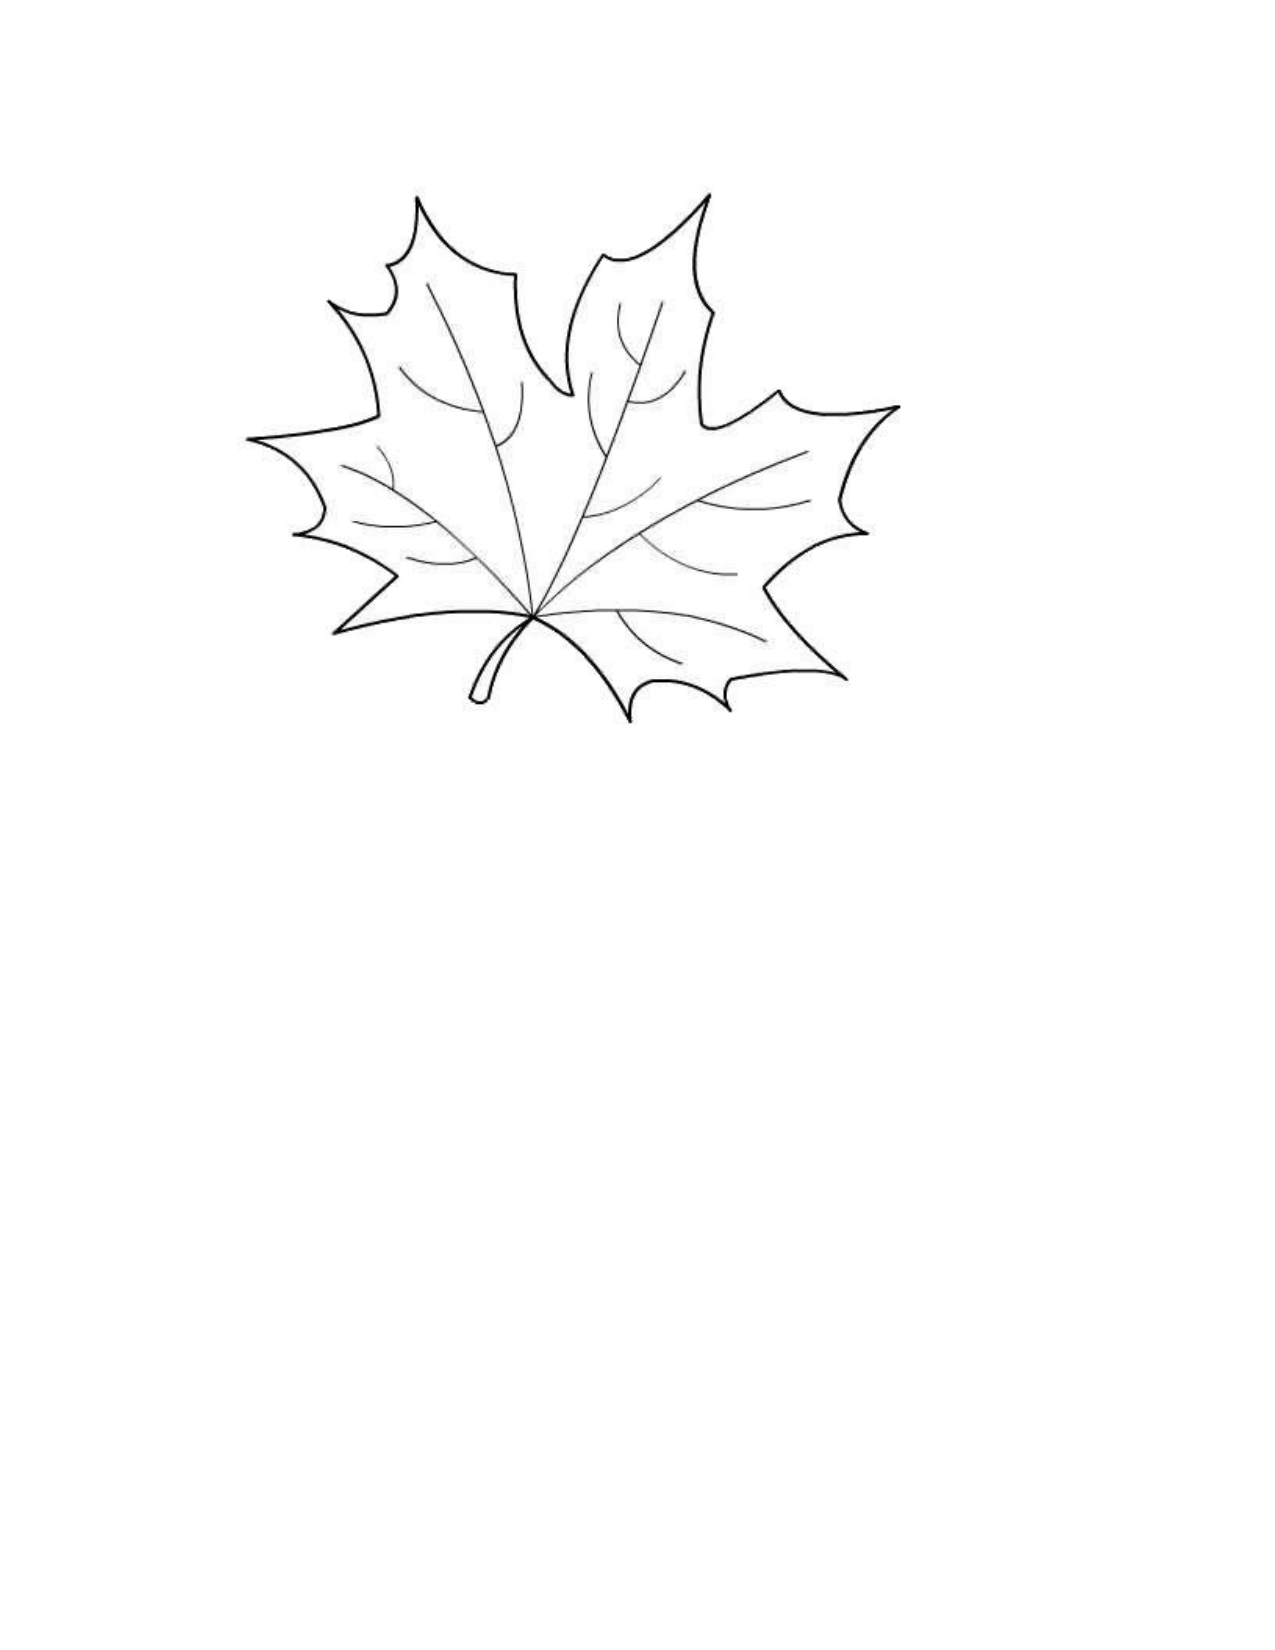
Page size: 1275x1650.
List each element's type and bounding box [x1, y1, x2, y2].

picture [150, 150, 1010, 775]
